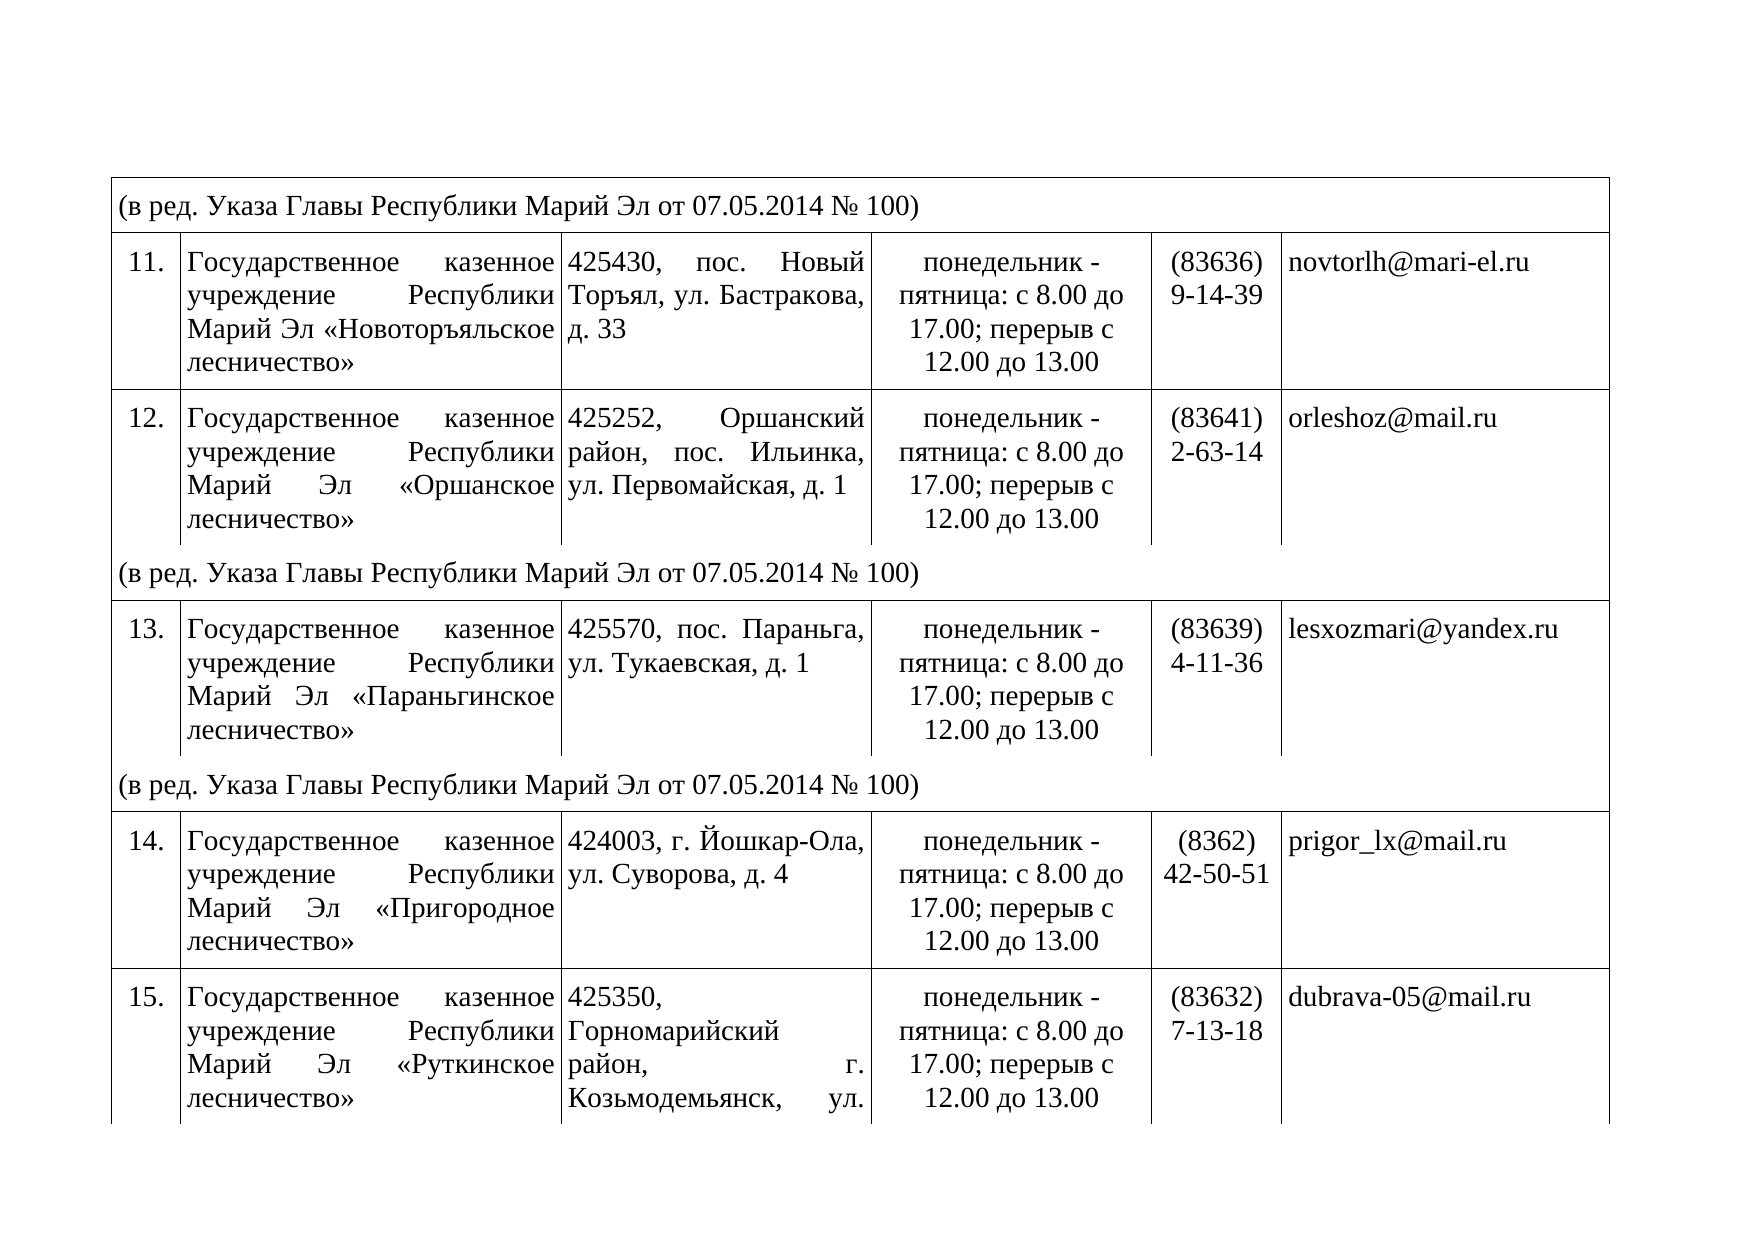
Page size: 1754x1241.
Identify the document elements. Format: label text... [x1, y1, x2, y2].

table_cell Государственное казенное учреждение Республики Марий Эл «Оршанское лесничество» [181, 390, 561, 545]
table_cell 425252, Оршанский район, пос. Ильинка, ул. Первомайская, д. 1 [562, 390, 871, 545]
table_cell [872, 233, 1151, 388]
table_cell (83639) 4-11-36 [1152, 601, 1281, 756]
table_cell dubrava-05@mail.ru [1282, 969, 1609, 1124]
table_cell lesxozmari@yandex.ru [1282, 601, 1609, 756]
table_cell (в ред. Указа Главы Республики Марий Эл от 07.05.2014 № 100) [112, 178, 1609, 232]
table_cell 424003, г. Йошкар-Ола, ул. Суворова, д. 4 [562, 812, 871, 967]
table_cell novtorlh@mari-el.ru [1282, 233, 1609, 388]
table_cell orleshoz@mail.ru [1282, 390, 1609, 545]
table_cell (83641) 2-63-14 [1152, 390, 1281, 545]
table_cell (83632) 7-13-18 [1152, 969, 1281, 1124]
table_cell 14. [112, 812, 180, 967]
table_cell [181, 969, 561, 1124]
table_cell 12. [112, 390, 180, 545]
table_cell 425570, пос. Параньга, ул. Тукаевская, д. 1 [562, 601, 871, 756]
table_cell понедельник - пятница: с 8.00 до 17.00; перерыв с 12.00 до 13.00 [872, 812, 1151, 967]
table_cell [872, 969, 1151, 1124]
table_cell Государственное казенное учреждение Республики Марий Эл «Новоторъяльское лесничество» [181, 233, 561, 388]
table_cell понедельник - пятница: с 8.00 до 17.00; перерыв с 12.00 до 13.00 [872, 390, 1151, 545]
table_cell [562, 969, 871, 1124]
table_cell 15. [112, 969, 180, 1124]
table_cell (83636) 9-14-39 [1152, 233, 1281, 388]
table_cell prigor_lx@mail.ru [1282, 812, 1609, 967]
table_cell Государственное казенное учреждение Республики Марий Эл «Пригородное лесничество» [181, 812, 561, 967]
table_cell (в ред. Указа Главы Республики Марий Эл от 07.05.2014 № 100) [112, 545, 1609, 600]
table_cell 425430, пос. Новый Торъял, ул. Бастракова, д. 33 [562, 233, 871, 388]
table_cell (8362) 42-50-51 [1152, 812, 1281, 967]
table_cell (в ред. Указа Главы Республики Марий Эл от 07.05.2014 № 100) [112, 756, 1609, 811]
table_cell Государственное казенное учреждение Республики Марий Эл «Параньгинское лесничество» [181, 601, 561, 756]
table_cell 13. [112, 601, 180, 756]
table_cell понедельник - пятница: с 8.00 до 17.00; перерыв с 12.00 до 13.00 [872, 601, 1151, 756]
table_cell 11. [112, 233, 180, 388]
